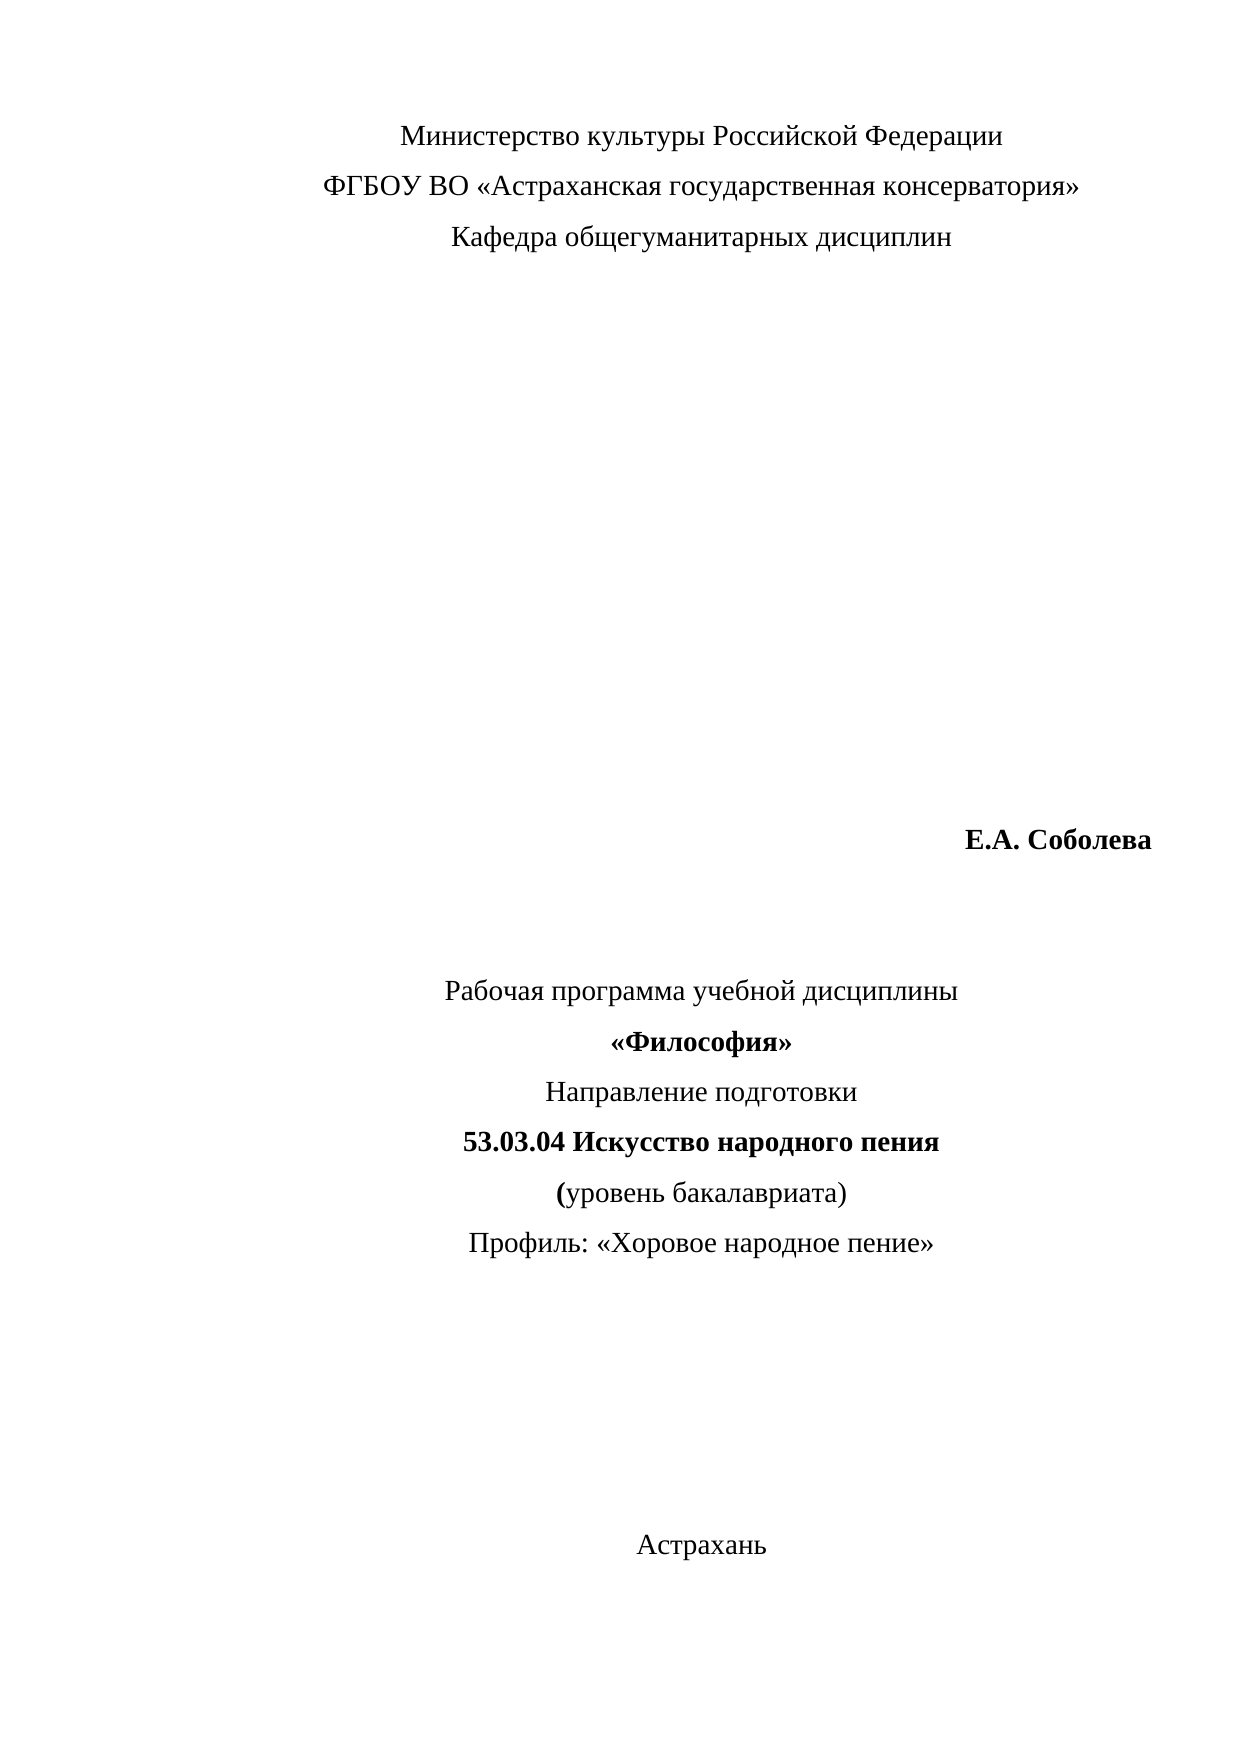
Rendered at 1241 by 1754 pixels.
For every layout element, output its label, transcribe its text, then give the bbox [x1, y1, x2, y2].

text Рабочая программа учебной дисциплины [177, 973, 1152, 1007]
text 53.03.04 Искусство народного пения [177, 1124, 1152, 1158]
text Е.А. Соболева [177, 822, 1152, 856]
text Министерство культуры Российской Федерации [177, 118, 1152, 152]
text «Философия» [177, 1024, 1152, 1057]
text Астрахань [177, 1527, 1152, 1560]
text ФГБОУ ВО «Астраханская государственная консерватория» [177, 168, 1152, 202]
text (уровень бакалавриата) [177, 1175, 1152, 1208]
text Профиль: «Хоровое народное пение» [177, 1225, 1152, 1258]
text Кафедра общегуманитарных дисциплин [177, 219, 1152, 252]
text Направление подготовки [177, 1074, 1152, 1108]
